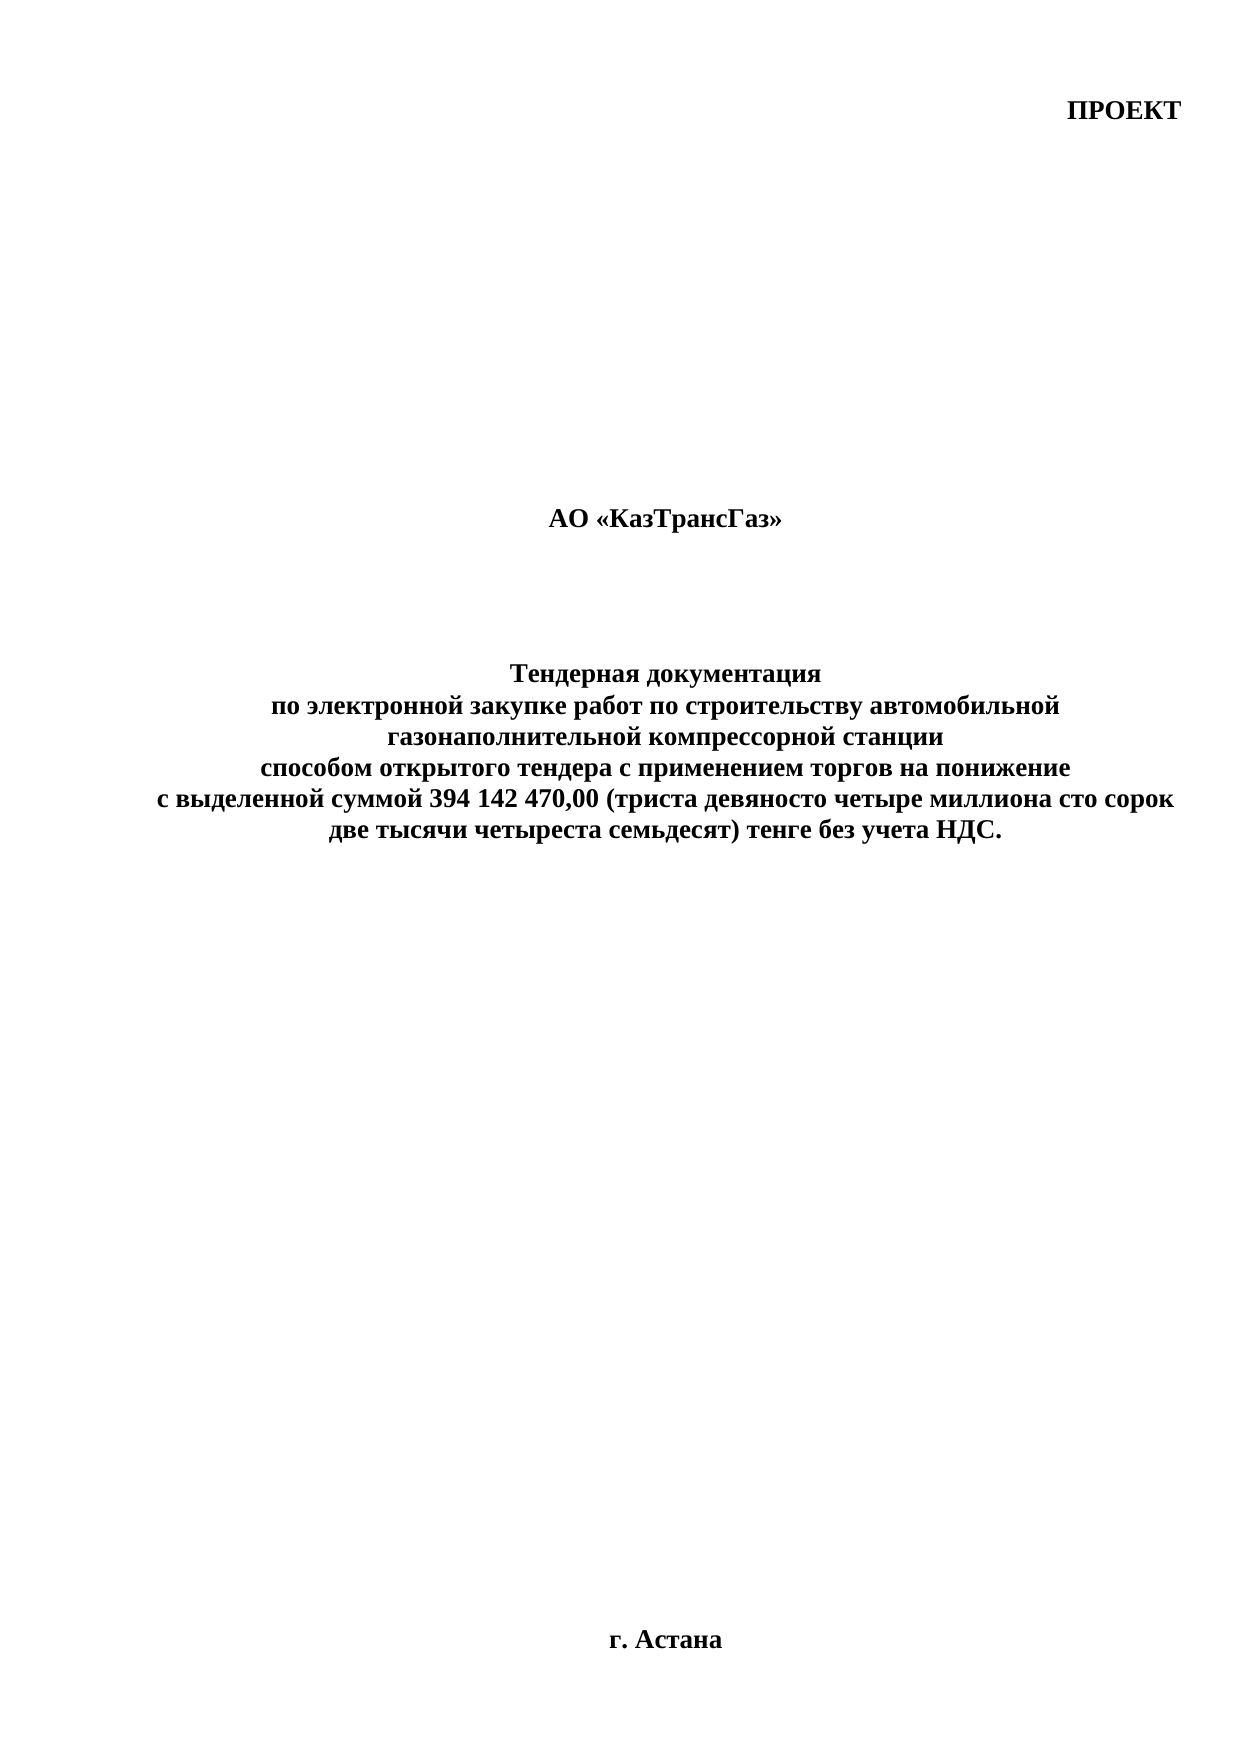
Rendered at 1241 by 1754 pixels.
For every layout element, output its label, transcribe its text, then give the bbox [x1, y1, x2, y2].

text с выделенной суммой 394 142 470,00 (триста девяносто четыре миллиона сто сорок две тысячи четыреста семьдесят) тенге без учета НДС. [150, 782, 1181, 844]
text ПРОЕКТ [150, 94, 1181, 125]
text способом открытого тендера с применением торгов на понижение [150, 751, 1181, 782]
text Тендерная документация [150, 658, 1181, 689]
subtitle АО «КазТрансГаз» [150, 502, 1181, 533]
text г. Астана [150, 1623, 1181, 1654]
text по электронной закупке работ по строительству автомобильной газонаполнительной компрессорной станции [150, 689, 1181, 751]
